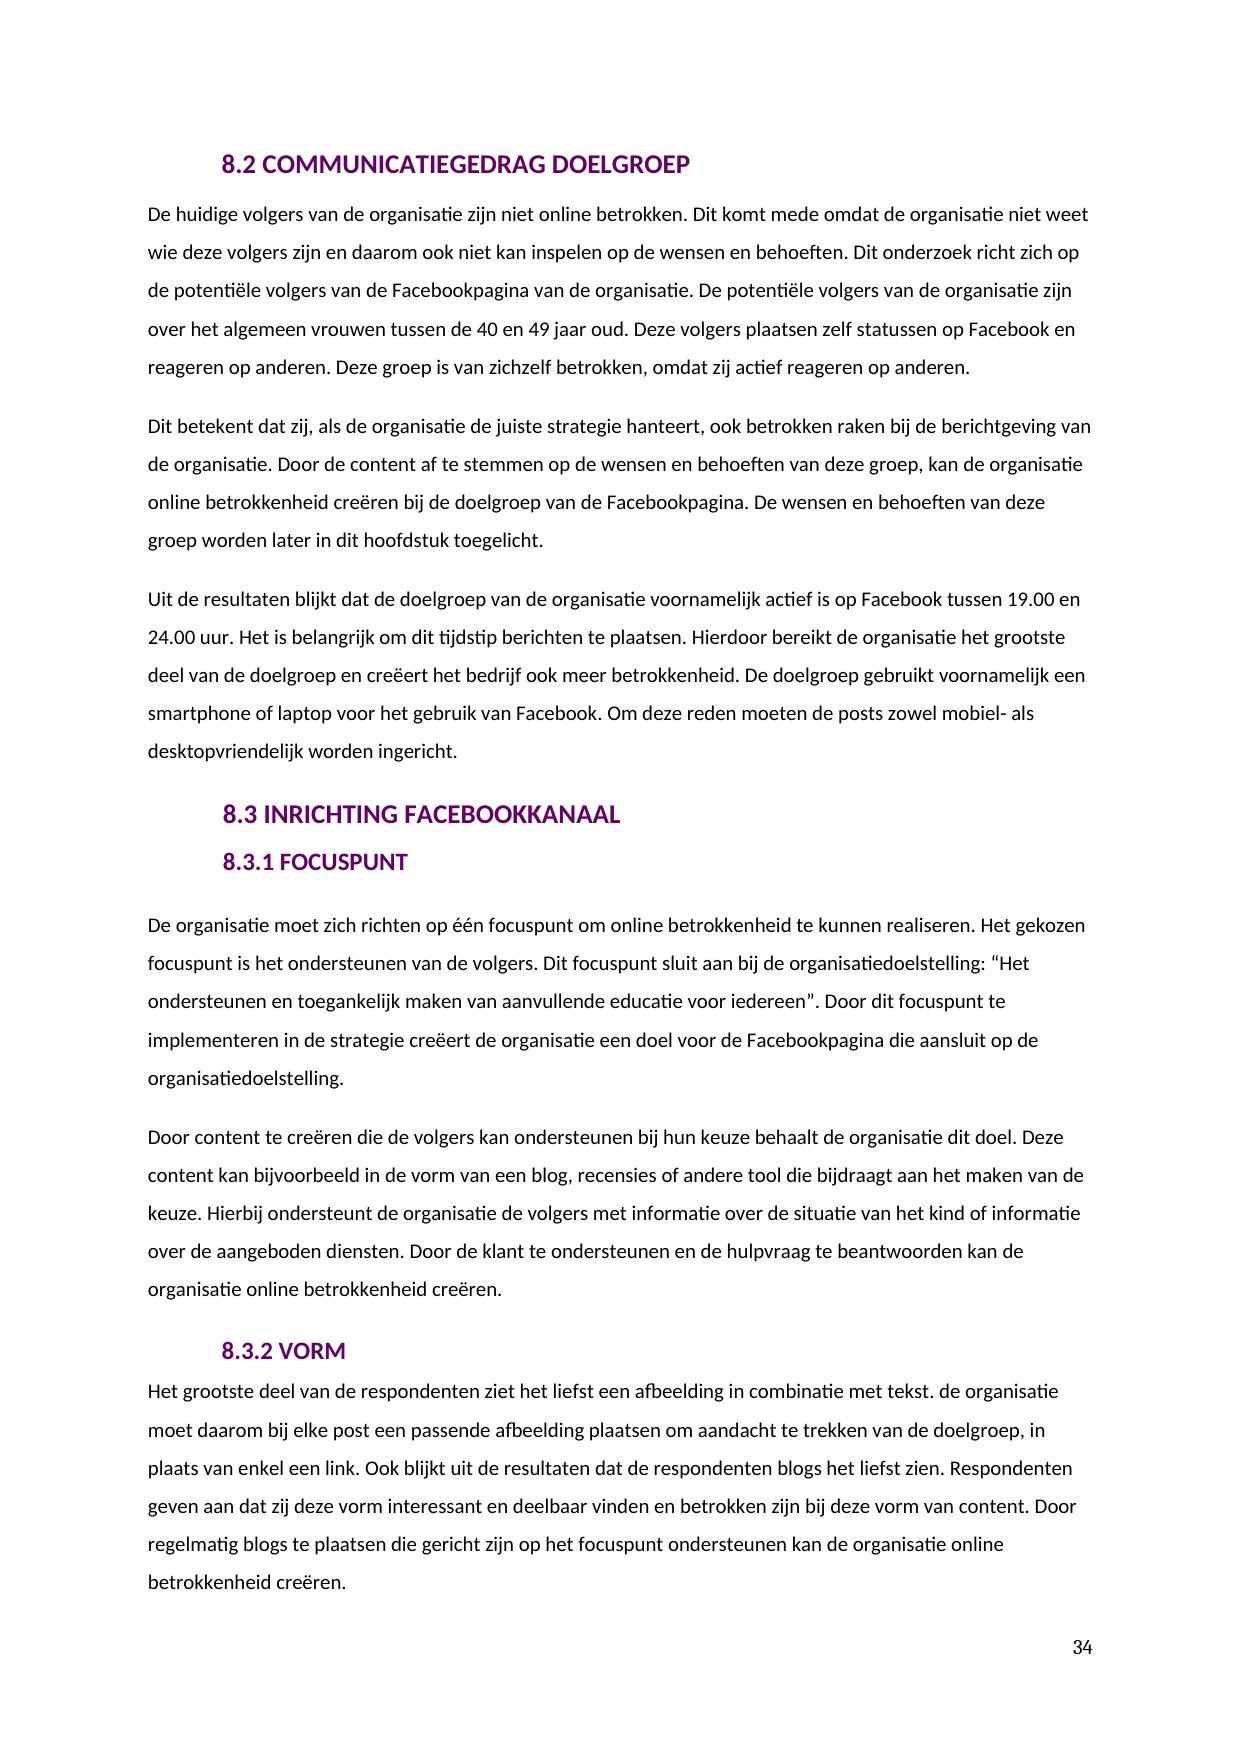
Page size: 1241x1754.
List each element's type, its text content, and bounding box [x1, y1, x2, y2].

text 8.2 COMMUNICATIEGEDRAG DOELGROEP [221, 148, 1093, 181]
text Uit de resultaten blijkt dat de doelgroep van de organisatie voornamelijk actief is op Facebook tussen 19.00 en 24.00 uur. Het is belangrijk om dit tijdstip berichten te plaatsen. Hierdoor bereikt de organisatie het grootste deel van de doelgroep en creëert het bedrijf ook meer betrokkenheid. De doelgroep gebruikt voornamelijk een smartphone of laptop voor het gebruik van Facebook. Om deze reden moeten de posts zowel mobiel- als desktopvriendelijk worden ingericht. [148, 586, 1093, 764]
text Door content te creëren die de volgers kan ondersteunen bij hun keuze behaalt de organisatie dit doel. Deze content kan bijvoorbeeld in de vorm van een blog, recensies of andere tool die bijdraagt aan het maken van de keuze. Hierbij ondersteunt de organisatie de volgers met informatie over de situatie van het kind of informatie over de aangeboden diensten. Door de klant te ondersteunen en de hulpvraag te beantwoorden kan de organisatie online betrokkenheid creëren. [148, 1124, 1093, 1302]
text Dit betekent dat zij, als de organisatie de juiste strategie hanteert, ook betrokken raken bij de berichtgeving van de organisatie. Door de content af te stemmen op de wensen en behoeften van deze groep, kan de organisatie online betrokkenheid creëren bij de doelgroep van de Facebookpagina. De wensen en behoeften van deze groep worden later in dit hoofdstuk toegelicht. [148, 413, 1093, 553]
text De huidige volgers van de organisatie zijn niet online betrokken. Dit komt mede omdat de organisatie niet weet wie deze volgers zijn en daarom ook niet kan inspelen op de wensen en behoeften. Dit onderzoek richt zich op de potentiële volgers van de Facebookpagina van de organisatie. De potentiële volgers van de organisatie zijn over het algemeen vrouwen tussen de 40 en 49 jaar oud. Deze volgers plaatsen zelf statussen op Facebook en reageren op anderen. Deze groep is van zichzelf betrokken, omdat zij actief reageren op anderen. [148, 201, 1093, 379]
text 8.3.2 VORM Het grootste deel van de respondenten ziet het liefst een afbeelding in combinatie met tekst. de organisatie moet daarom bij elke post een passende afbeelding plaatsen om aandacht te trekken van de doelgroep, in plaats van enkel een link. Ook blijkt uit de resultaten dat de respondenten blogs het liefst zien. Respondenten geven aan dat zij deze vorm interessant en deelbaar vinden en betrokken zijn bij deze vorm van content. Door regelmatig blogs te plaatsen die gericht zijn op het focuspunt ondersteunen kan de organisatie online betrokkenheid creëren. [148, 1335, 1093, 1595]
text 8.3 INRICHTING FACEBOOKKANAAL 8.3.1 FOCUSPUNT [223, 798, 1093, 876]
text De organisatie moet zich richten op één focuspunt om online betrokkenheid te kunnen realiseren. Het gekozen focuspunt is het ondersteunen van de volgers. Dit focuspunt sluit aan bij de organisatiedoelstelling: “Het ondersteunen en toegankelijk maken van aanvullende educatie voor iedereen”. Door dit focuspunt te implementeren in de strategie creëert de organisatie een doel voor de Facebookpagina die aansluit op de organisatiedoelstelling. [148, 912, 1093, 1090]
